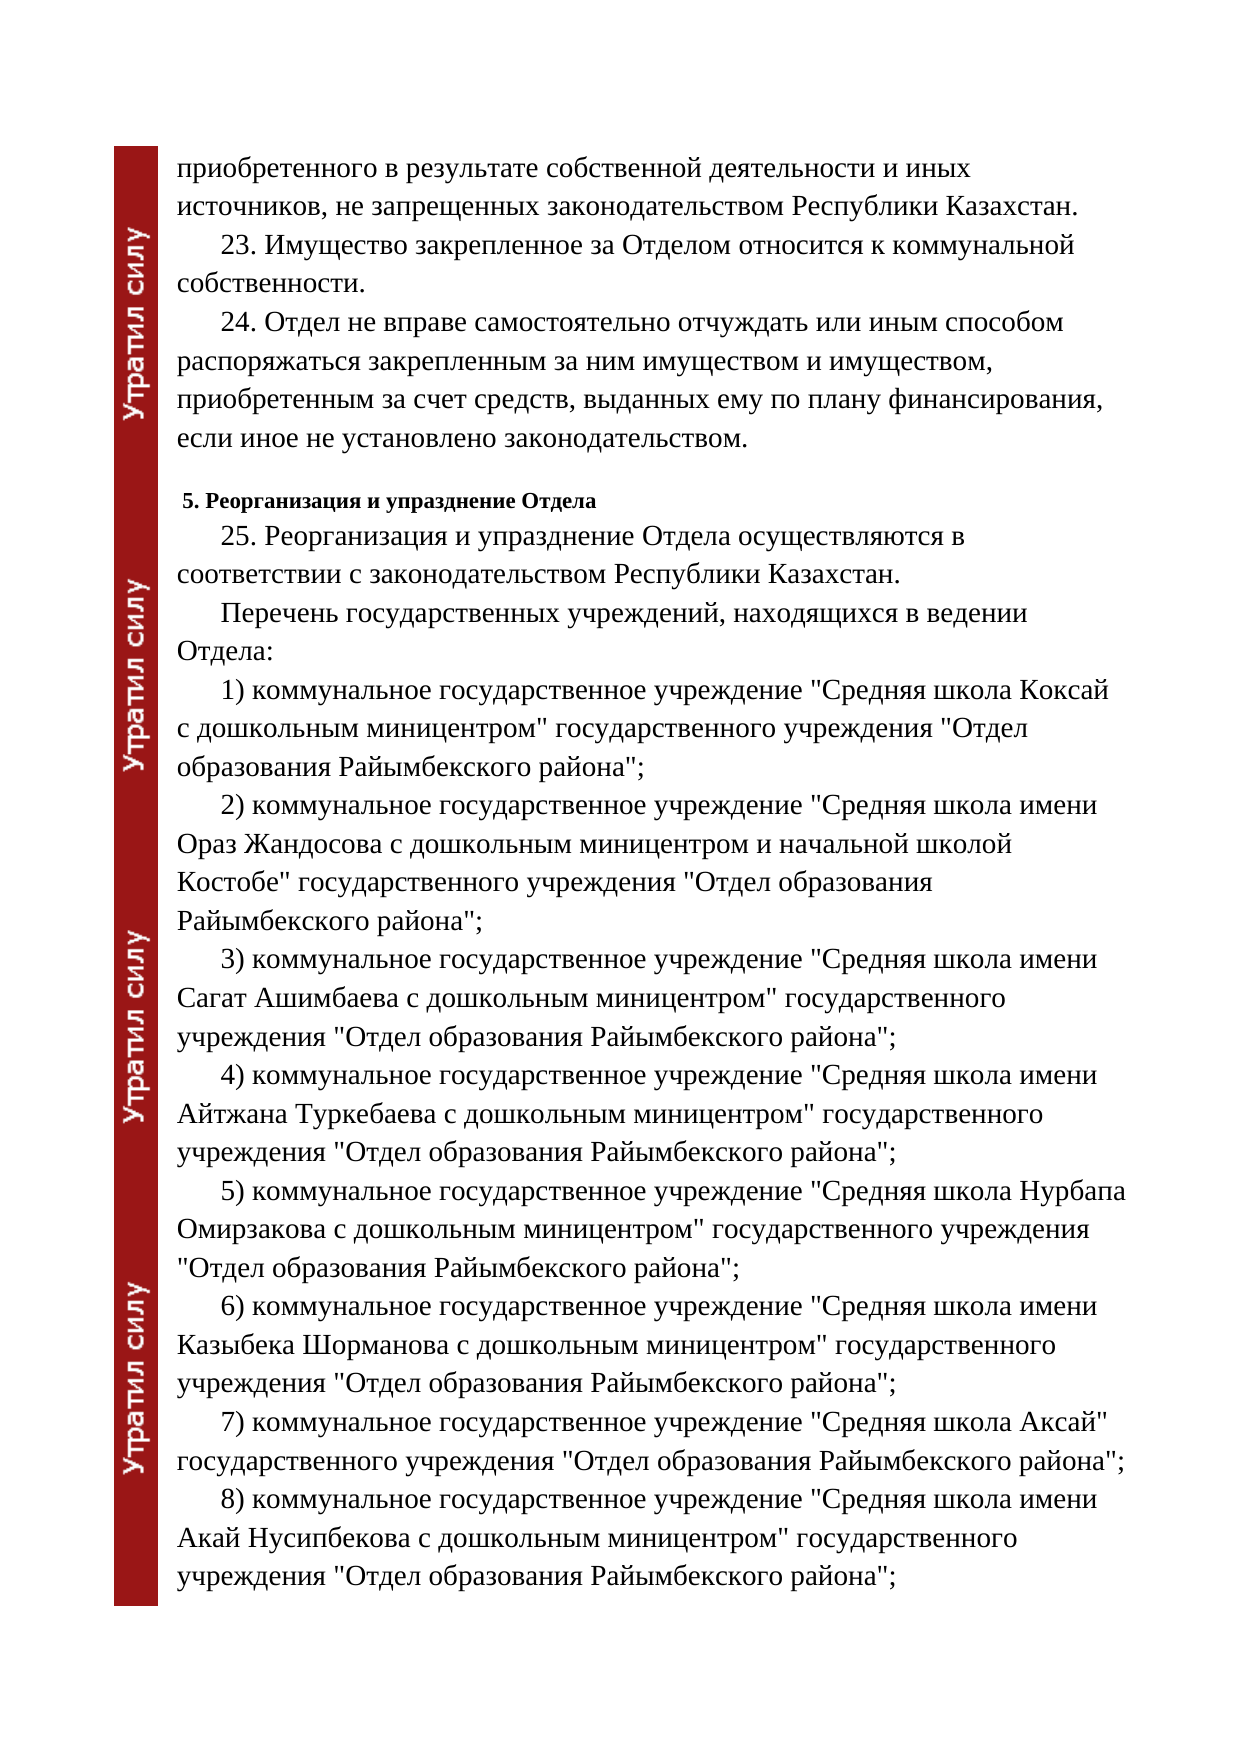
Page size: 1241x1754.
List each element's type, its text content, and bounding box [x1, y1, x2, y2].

text 5. Реорганизация и упразднение Отдела [112, 487, 1128, 514]
picture [114, 146, 158, 150]
picture [114, 483, 158, 487]
picture [114, 514, 158, 518]
picture [114, 1592, 158, 1606]
